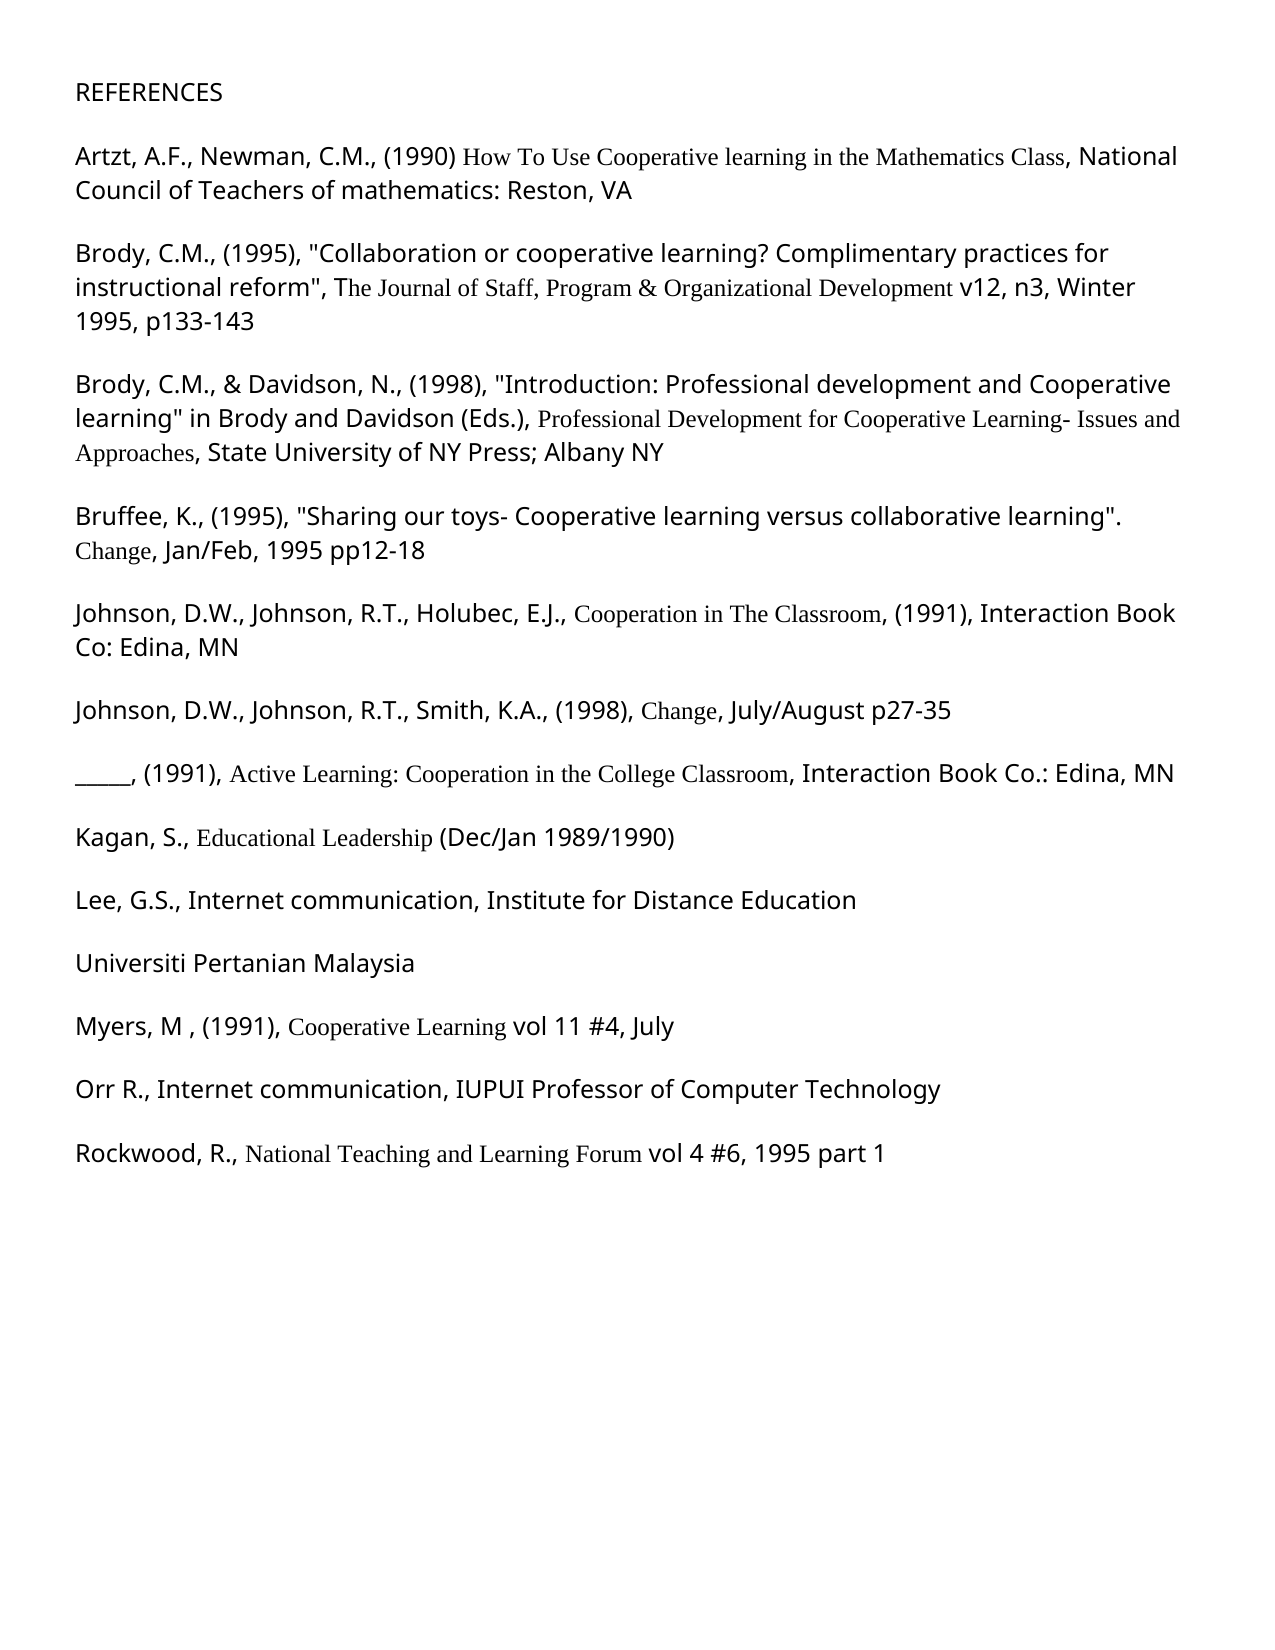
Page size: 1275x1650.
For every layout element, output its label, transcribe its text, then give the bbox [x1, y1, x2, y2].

text Brody, C.M., (1995), "Collaboration or cooperative learning? Complimentary practices for instructional reform", The Journal of Staff, Program & Organizational Development v12, n3, Winter 1995, p133-143 [75, 236, 1200, 338]
text Bruffee, K., (1995), "Sharing our toys- Cooperative learning versus collaborative learning". Change, Jan/Feb, 1995 pp12-18 [75, 498, 1200, 566]
text Myers, M , (1991), Cooperative Learning vol 11 #4, July [75, 1009, 1200, 1043]
text Johnson, D.W., Johnson, R.T., Smith, K.A., (1998), Change, July/August p27-35 [75, 693, 1200, 727]
text Orr R., Internet communication, IUPUI Professor of Computer Technology [75, 1072, 1200, 1106]
text _____, (1991), Active Learning: Cooperation in the College Classroom, Interaction Book Co.: Edina, MN [75, 756, 1200, 790]
text Kagan, S., Educational Leadership (Dec/Jan 1989/1990) [75, 819, 1200, 853]
text Johnson, D.W., Johnson, R.T., Holubec, E.J., Cooperation in The Classroom, (1991), Interaction Book Co: Edina, MN [75, 596, 1200, 664]
text Universiti Pertanian Malaysia [75, 946, 1200, 980]
text REFERENCES [75, 75, 1200, 109]
text Brody, C.M., & Davidson, N., (1998), "Introduction: Professional development and Cooperative learning" in Brody and Davidson (Eds.), Professional Development for Cooperative Learning- Issues and Approaches, State University of NY Press; Albany NY [75, 367, 1200, 469]
text Artzt, A.F., Newman, C.M., (1990) How To Use Cooperative learning in the Mathematics Class, National Council of Teachers of mathematics: Reston, VA [75, 138, 1200, 206]
text Lee, G.S., Internet communication, Institute for Distance Education [75, 882, 1200, 917]
text Rockwood, R., National Teaching and Learning Forum vol 4 #6, 1995 part 1 [75, 1135, 1200, 1198]
